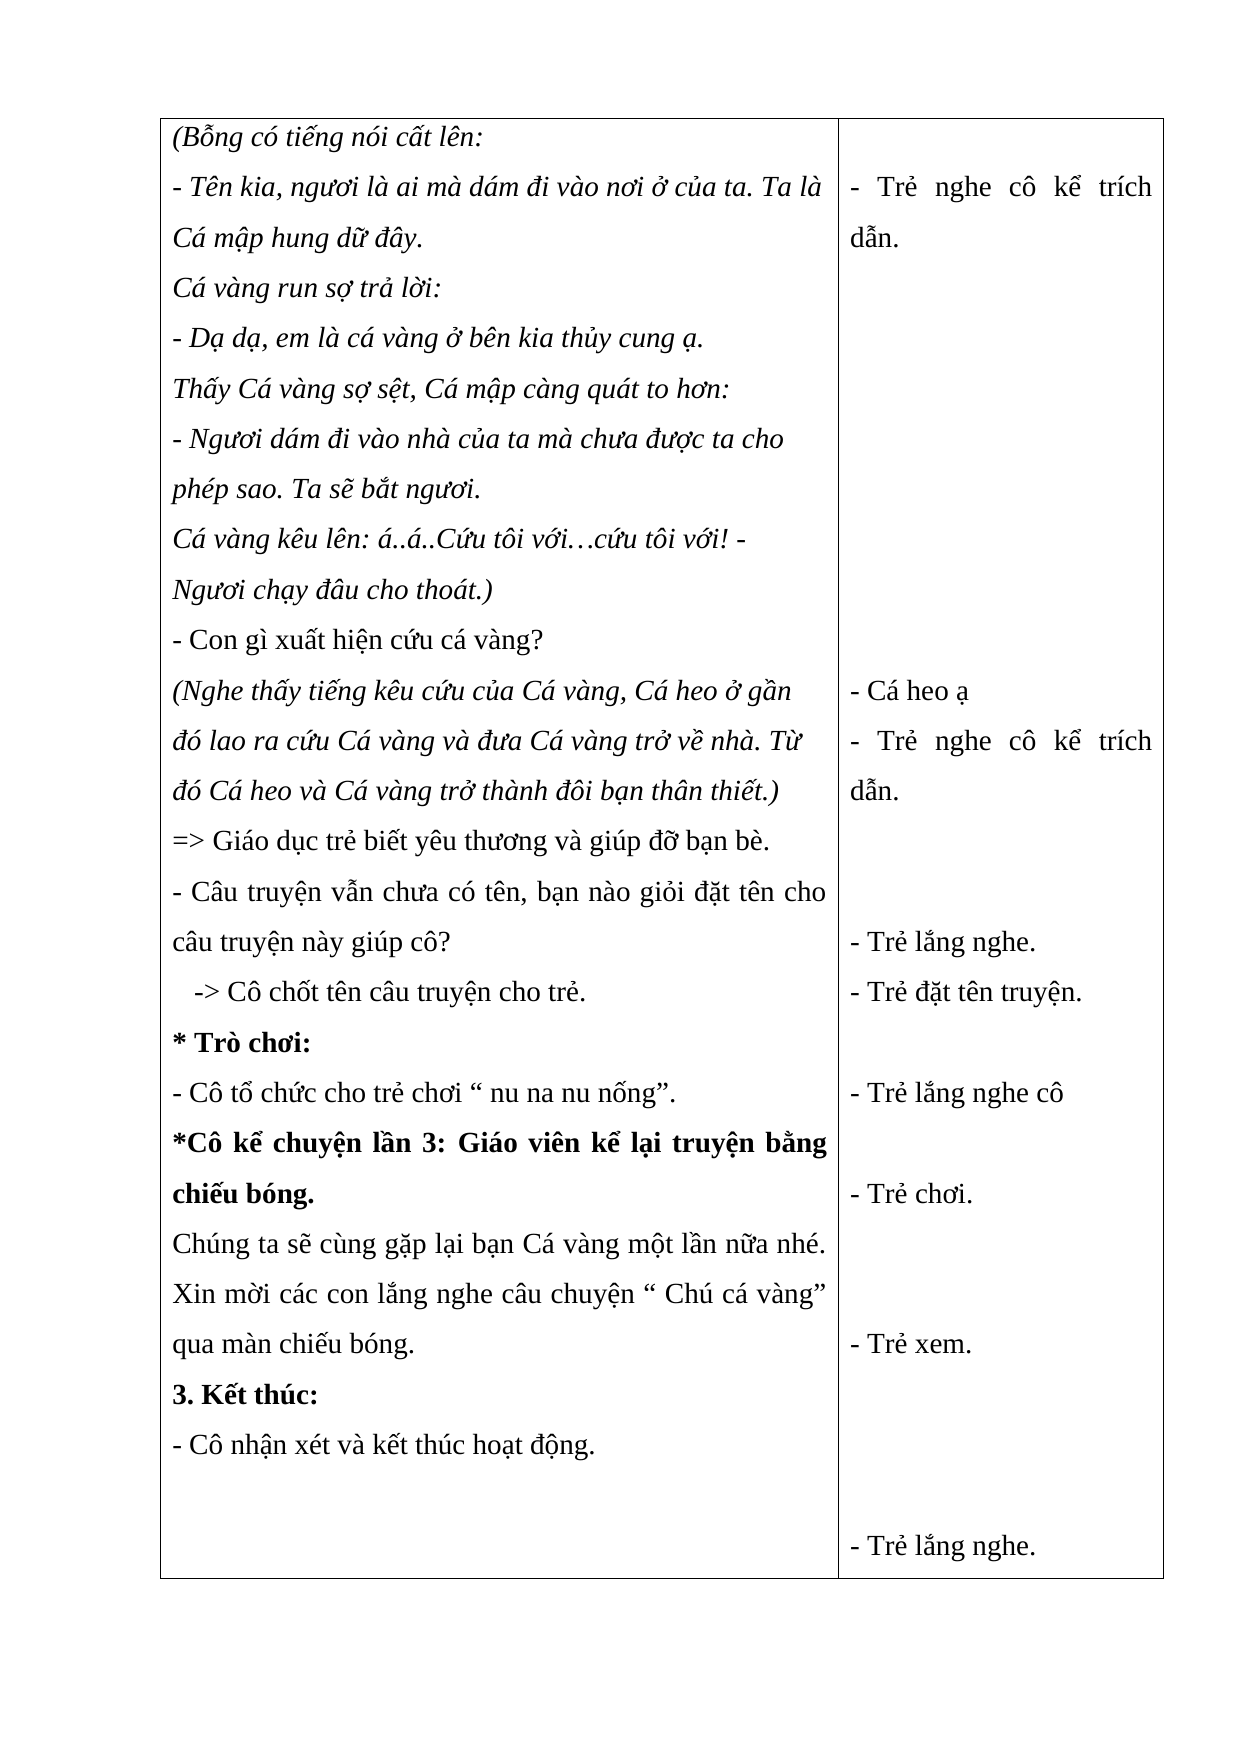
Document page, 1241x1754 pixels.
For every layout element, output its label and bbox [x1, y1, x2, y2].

table_cell [161, 119, 838, 1578]
table_cell [839, 119, 1163, 1578]
